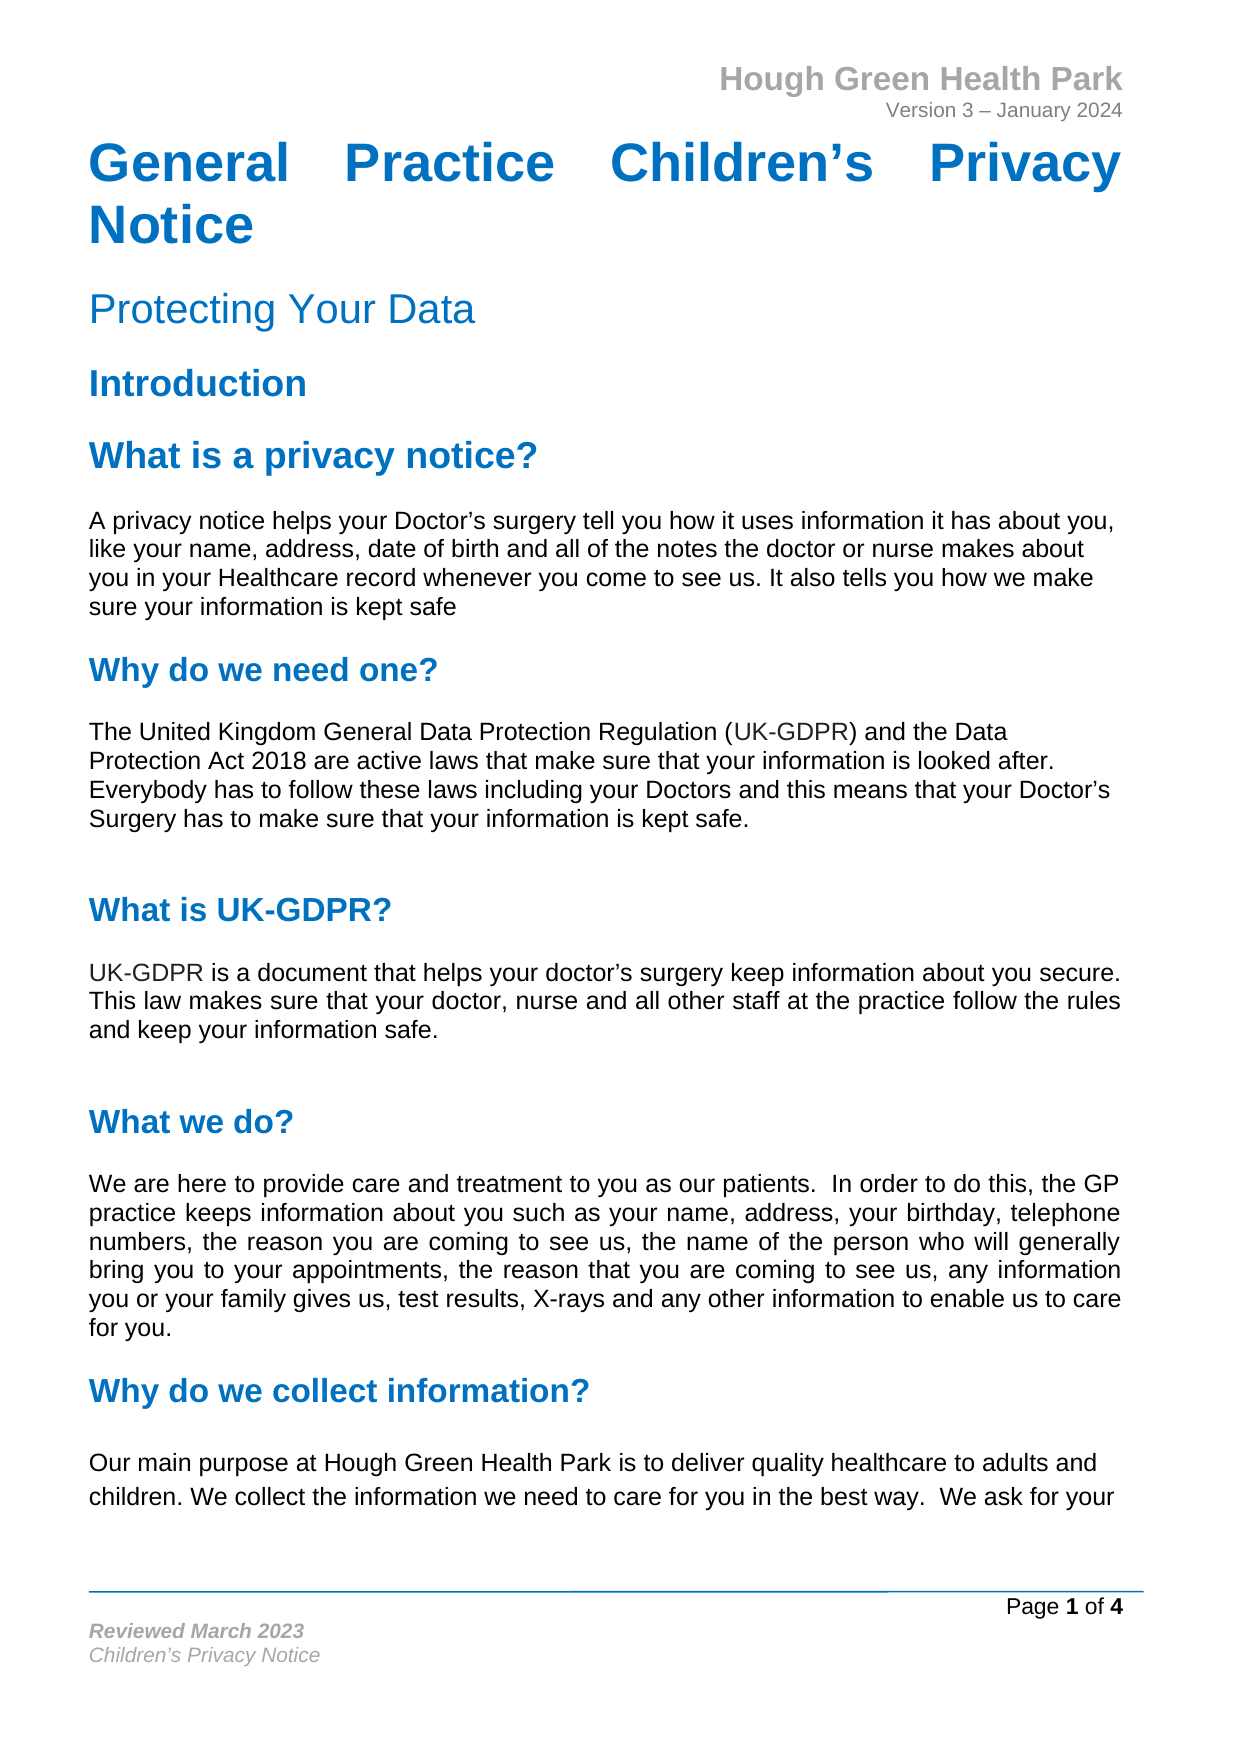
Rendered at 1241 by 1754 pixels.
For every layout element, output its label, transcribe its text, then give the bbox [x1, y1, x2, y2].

text What is UK-GDPR? [89, 890, 1123, 928]
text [89, 1448, 1123, 1510]
text The United Kingdom General Data Protection Regulation (UK-GDPR) and the Data Protection Act 2018 are active laws that make sure that your information is looked after. Everybody has to follow these laws including your Doctors and this means that your Doctor’s Surgery has to make sure that your information is kept safe. [89, 717, 1123, 832]
text Introduction [89, 361, 1123, 404]
text Protecting Your Data [89, 284, 1123, 332]
text What is a privacy notice? [89, 433, 1123, 476]
text General Practice Children’s Privacy Notice [89, 130, 1123, 255]
text Why do we collect information? [89, 1371, 1123, 1409]
text Why do we need one? [89, 650, 1123, 688]
text A privacy notice helps your Doctor’s surgery tell you how it uses information it has about you, like your name, address, date of birth and all of the notes the doctor or nurse makes about you in your Healthcare record whenever you come to see us. It also tells you how we make sure your information is kept safe [89, 506, 1123, 621]
text UK-GDPR is a document that helps your doctor’s surgery keep information about you secure. This law makes sure that your doctor, nurse and all other staff at the practice follow the rules and keep your information safe. [89, 957, 1123, 1044]
text What we do? [89, 1102, 1123, 1140]
text We are here to provide care and treatment to you as our patients. In order to do this, the GP practice keeps information about you such as your name, address, your birthday, telephone numbers, the reason you are coming to see us, the name of the person who will generally bring you to your appointments, the reason that you are coming to see us, any information you or your family gives us, test results, X-rays and any other information to enable us to care for you. [89, 1169, 1123, 1342]
